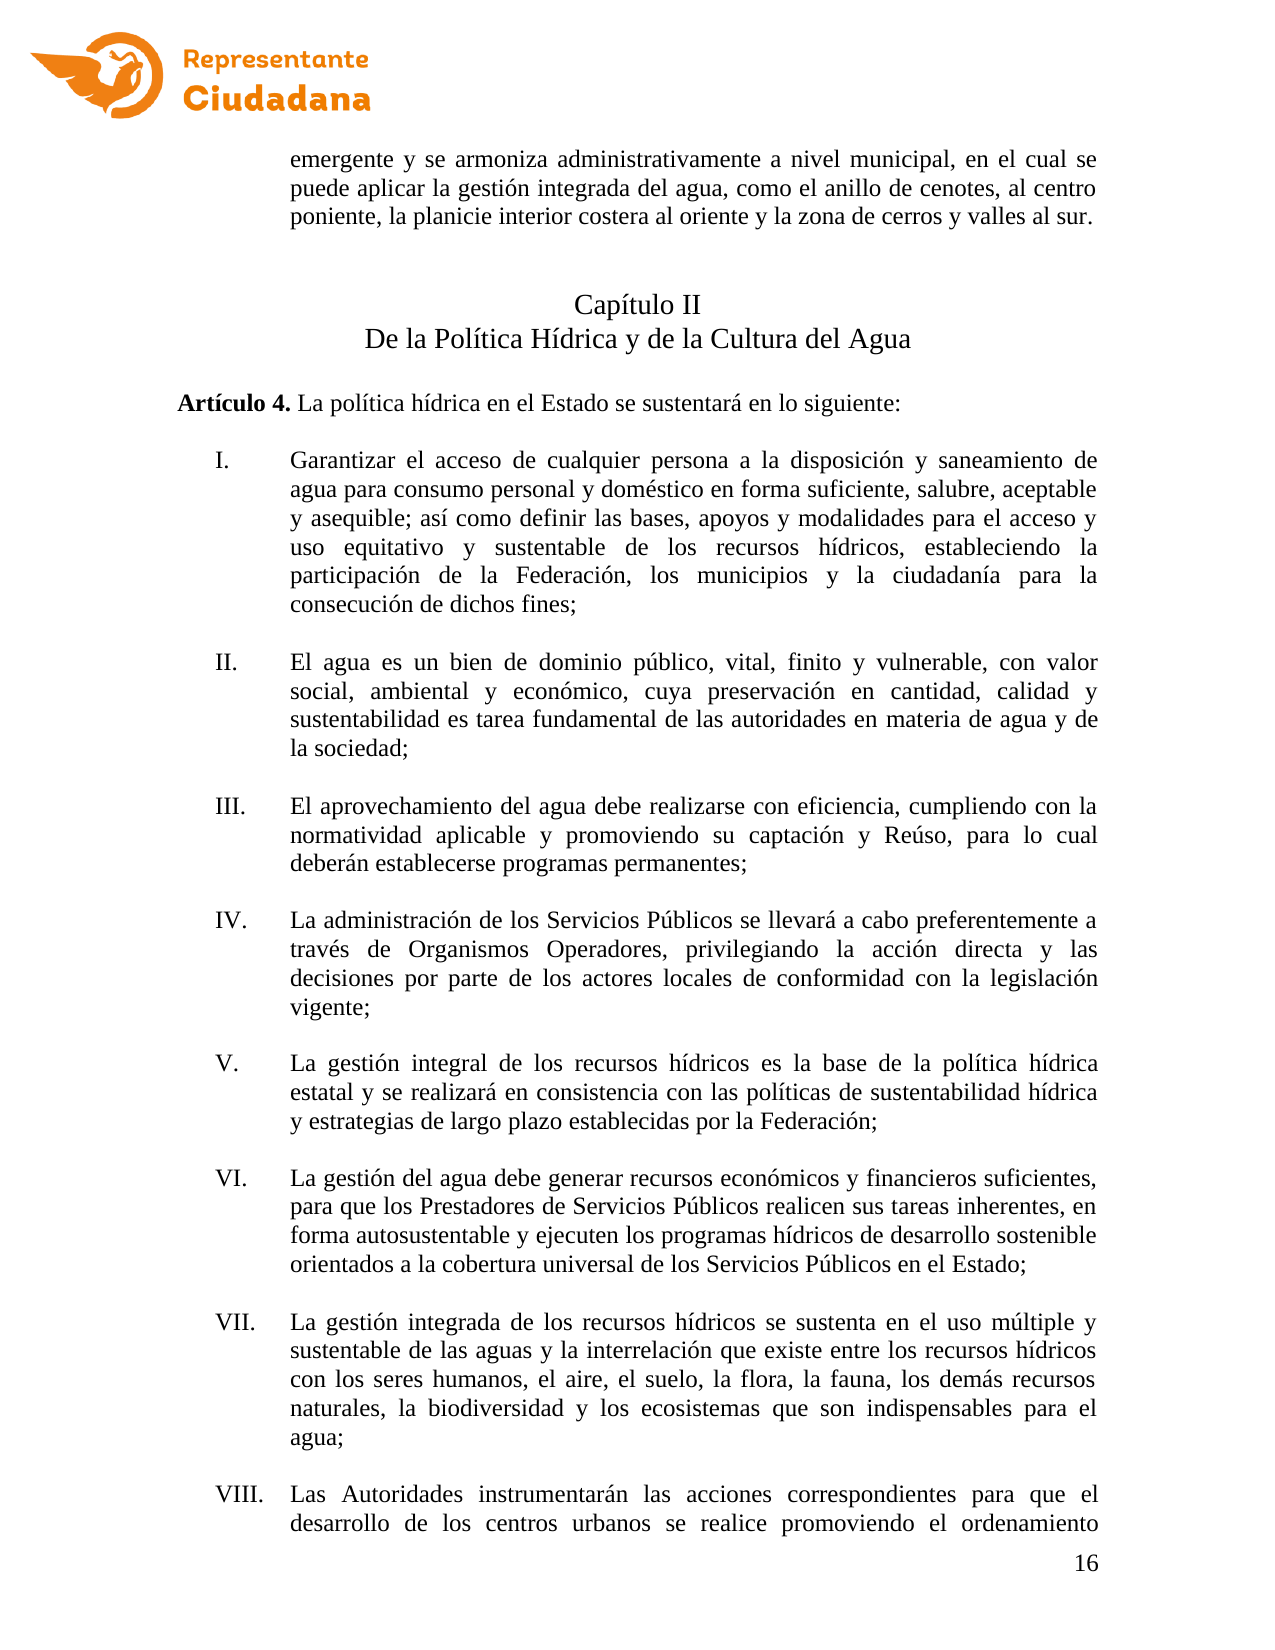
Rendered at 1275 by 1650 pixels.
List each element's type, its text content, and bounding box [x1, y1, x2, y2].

list La gestión integrada de los recursos hídricos se sustenta en el uso múltiple y sustentable de las aguas y la interrelación que existe entre los recursos hídricos con los seres humanos, el aire, el suelo, la flora, la fauna, los demás recursos naturales, la biodiversidad y los ecosistemas que son indispensables para el agua; [215, 1307, 1097, 1450]
text emergente y se armoniza administrativamente a nivel municipal, en el cual se puede aplicar la gestión integrada del agua, como el anillo de cenotes, al centro poniente, la planicie interior costera al oriente y la zona de cerros y valles al sur. [290, 144, 1098, 230]
list La administración de los Servicios Públicos se llevará a cabo preferentemente a través de Organismos Operadores, privilegiando la acción directa y las decisiones por parte de los actores locales de conformidad con la legislación vigente; [215, 906, 1098, 1021]
list La gestión del agua debe generar recursos económicos y financieros suficientes, para que los Prestadores de Servicios Públicos realicen sus tareas inherentes, en forma autosustentable y ejecuten los programas hídricos de desarrollo sostenible orientados a la cobertura universal de los Servicios Públicos en el Estado; [215, 1163, 1097, 1278]
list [215, 1479, 1099, 1537]
list El aprovechamiento del agua debe realizarse con eficiencia, cumpliendo con la normatividad aplicable y promoviendo su captación y Reúso, para lo cual deberán establecerse programas permanentes; [215, 791, 1098, 877]
list El agua es un bien de dominio público, vital, finito y vulnerable, con valor social, ambiental y económico, cuya preservación en cantidad, calidad y sustentabilidad es tarea fundamental de las autoridades en materia de agua y de la sociedad; [215, 647, 1098, 762]
text Artículo 4. La política hídrica en el Estado se sustentará en lo siguiente: [177, 388, 1133, 417]
list Garantizar el acceso de cualquier persona a la disposición y saneamiento de agua para consumo personal y doméstico en forma suficiente, salubre, aceptable y asequible; así como definir las bases, apoyos y modalidades para el acceso y uso equitativo y sustentable de los recursos hídricos, estableciendo la participación de la Federación, los municipios y la ciudadanía para la consecución de dichos fines; [215, 446, 1098, 618]
text De la Política Hídrica y de la Cultura del Agua [192, 321, 1083, 354]
picture [29, 31, 371, 119]
subtitle Capítulo II [192, 287, 1083, 321]
list La gestión integral de los recursos hídricos es la base de la política hídrica estatal y se realizará en consistencia con las políticas de sustentabilidad hídrica y estrategias de largo plazo establecidas por la Federación; [215, 1048, 1098, 1135]
